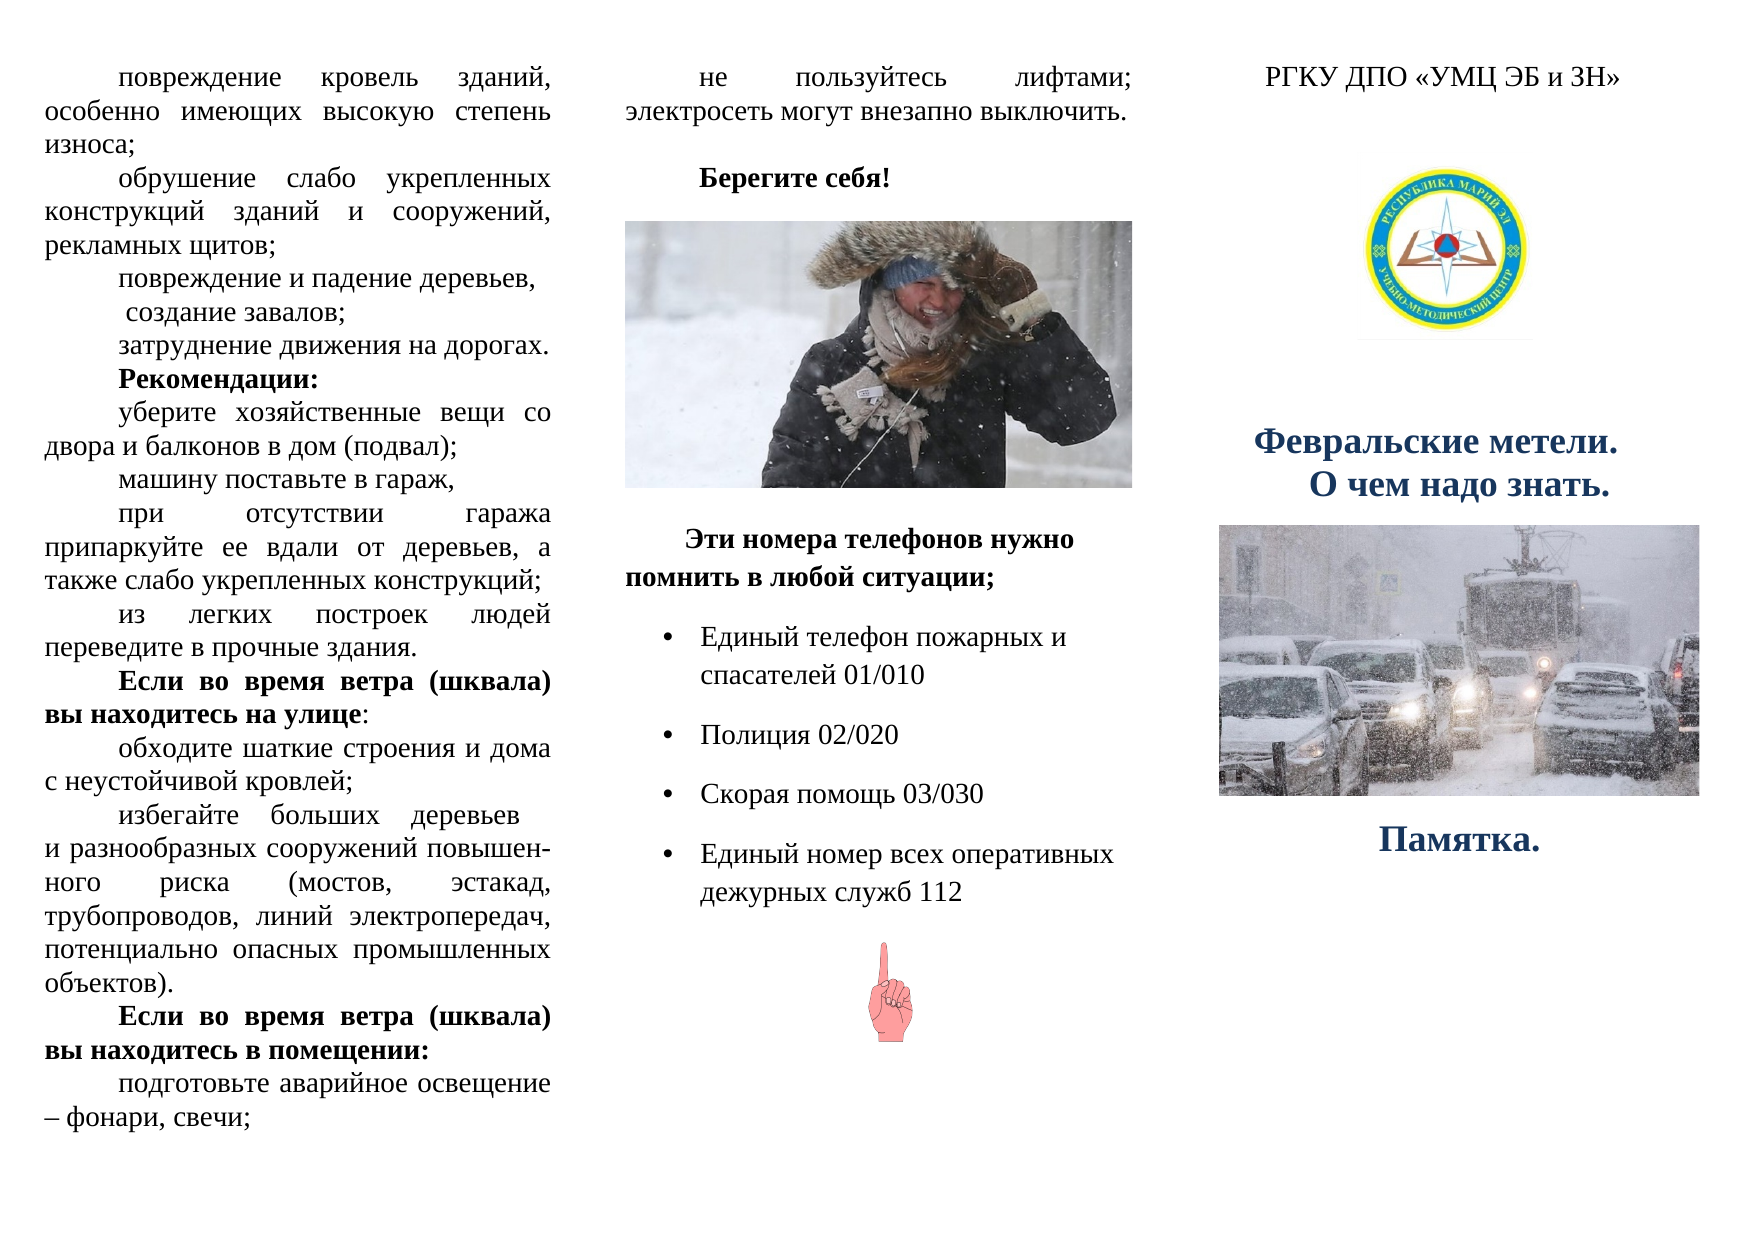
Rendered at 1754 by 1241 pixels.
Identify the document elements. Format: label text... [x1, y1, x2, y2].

picture [625, 221, 1133, 488]
text затруднение движения на дорогах. [44, 327, 551, 361]
text обрушение слабо укрепленных конструкций зданий и сооружений, рекламных щитов; [44, 160, 551, 260]
text РГКУ ДПО «УМЦ ЭБ и ЗН» [1206, 59, 1713, 93]
text Если во время ветра (шквала) вы находитесь в помещении: [44, 998, 551, 1065]
text Эти номера телефонов нужно помнить в любой ситуации; [625, 521, 1132, 593]
picture [1219, 525, 1700, 796]
list Скорая помощь 03/030 [663, 776, 1132, 810]
text подготовьте аварийное освещение – фонари, свечи; [44, 1065, 551, 1132]
list Полиция 02/020 [663, 717, 1132, 751]
text повреждение и падение деревьев, [44, 260, 551, 294]
text уберите хозяйственные вещи со двора и балконов в дом (подвал); [44, 394, 551, 462]
text обходите шаткие строения и дома с неустойчивой кровлей; [44, 730, 551, 797]
text Берегите себя! [625, 160, 1132, 193]
text Рекомендации: [44, 361, 551, 394]
text избегайте больших деревьев и разнообразных сооружений повышен- ного риска (мостов, эстакад, трубопроводов, линий электропередач, потенциально опасных промышленных объектов). [44, 797, 551, 998]
text Если во время ветра (шквала) вы находитесь на улице: [44, 663, 551, 730]
list Единый телефон пожарных и спасателей 01/010 [663, 619, 1132, 691]
text из легких построек людей переведите в прочные здания. [44, 596, 551, 663]
text при отсутствии гаража припаркуйте ее вдали от деревьев, а также слабо укрепленных конструкций; [44, 495, 551, 596]
text Памятка. [1206, 817, 1713, 860]
picture [1357, 152, 1533, 340]
text создание завалов; [44, 294, 551, 327]
text машину поставьте в гараж, [44, 462, 551, 495]
text не пользуйтесь лифтами; электросеть могут внезапно выключить. [625, 59, 1132, 126]
text Февральские метели. О чем надо знать. [1206, 419, 1713, 505]
text повреждение кровель зданий, особенно имеющих высокую степень износа; [44, 59, 551, 160]
list Единый номер всех оперативных дежурных служб 112 [663, 836, 1132, 908]
